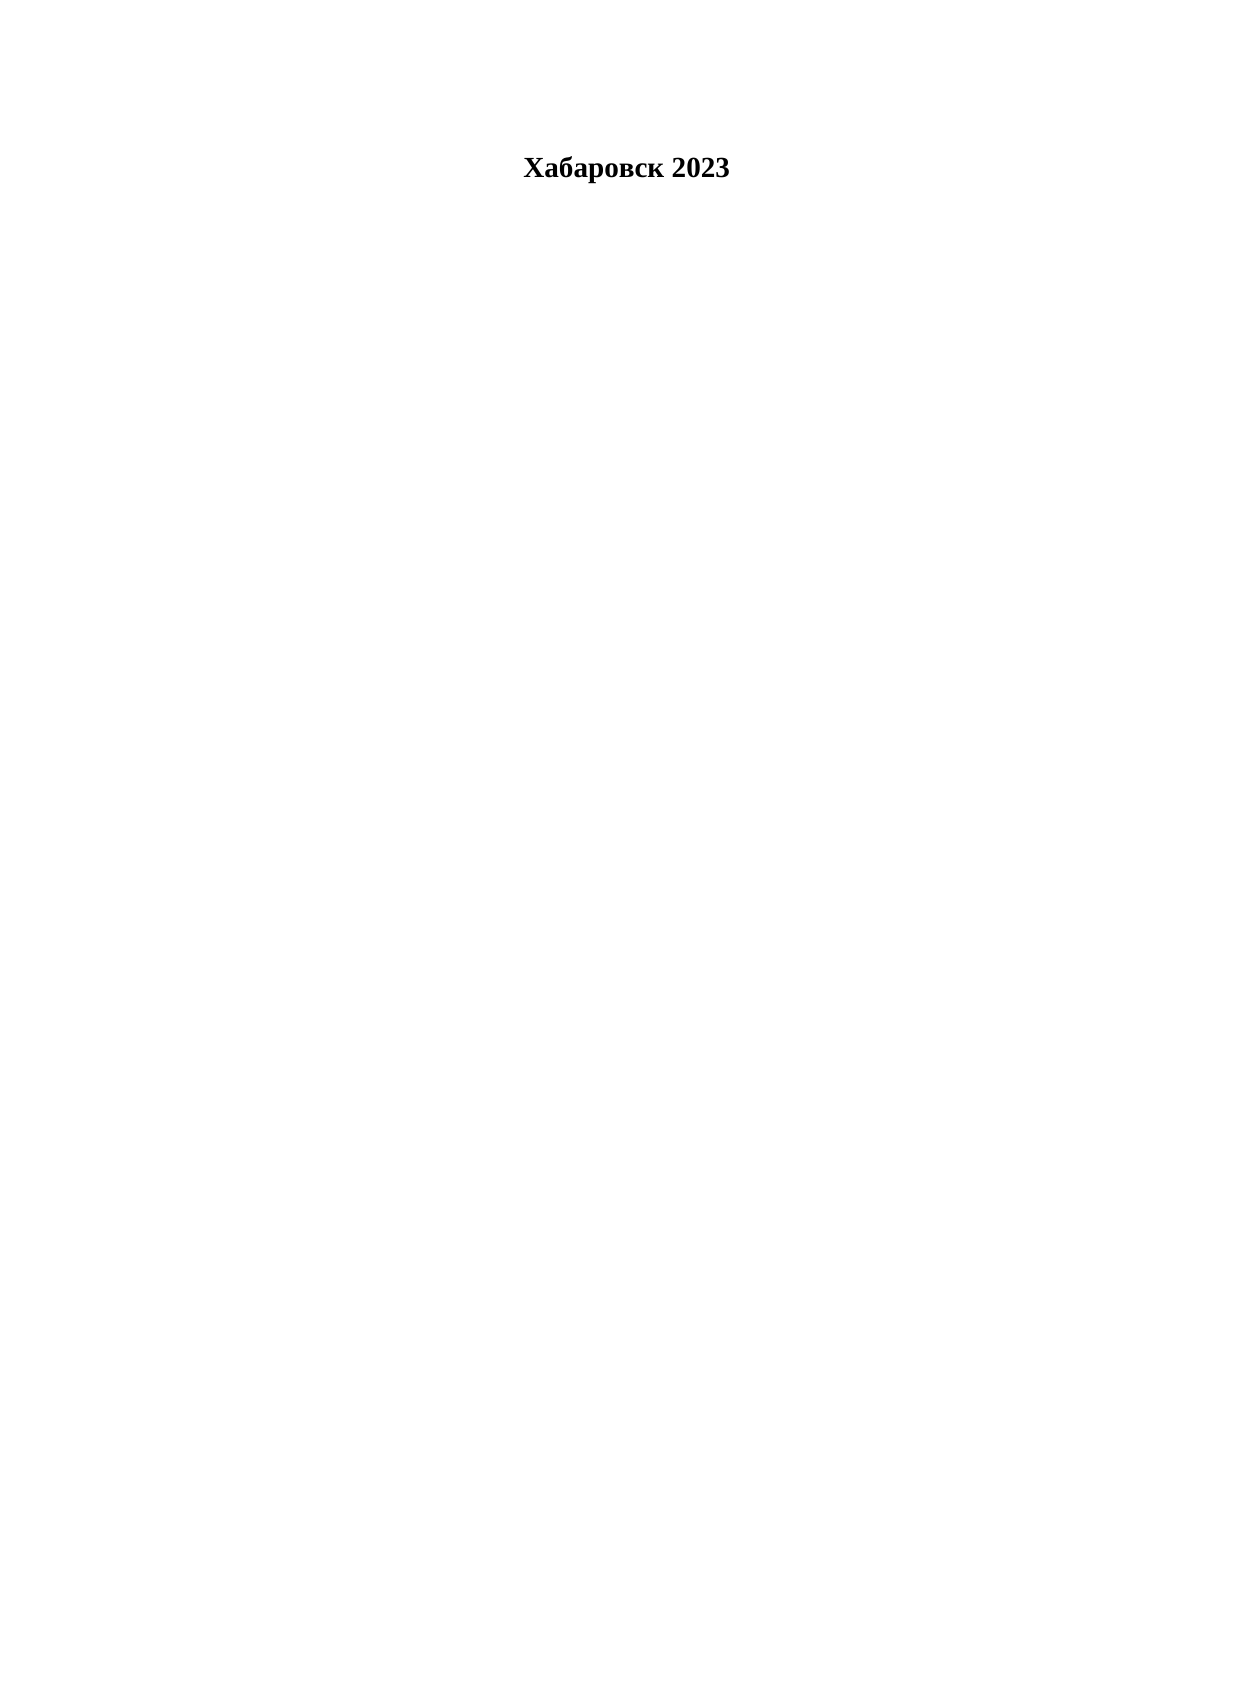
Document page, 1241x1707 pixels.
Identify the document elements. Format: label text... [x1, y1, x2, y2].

text ​Хабаровск‌ 2023‌​ [162, 150, 1090, 183]
